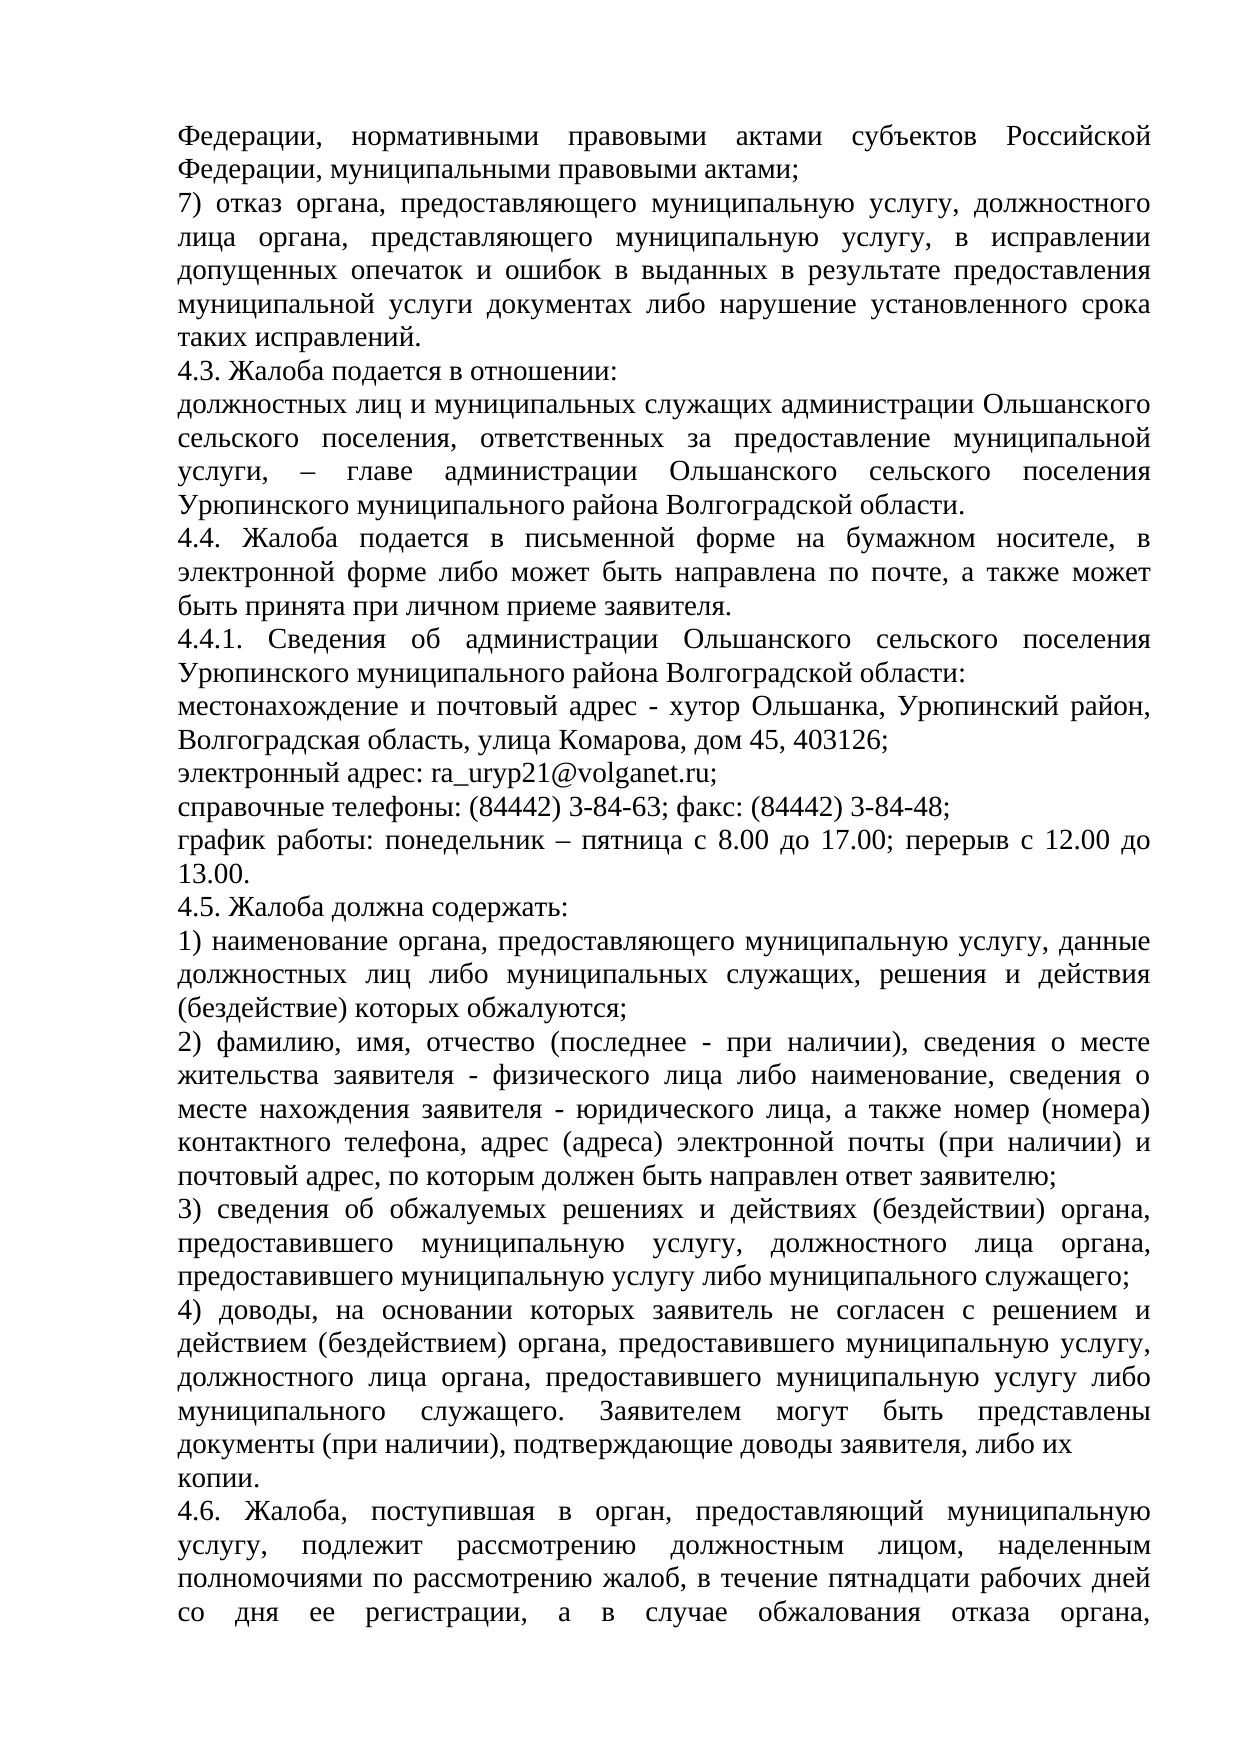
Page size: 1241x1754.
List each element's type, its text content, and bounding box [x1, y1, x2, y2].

text 4.4. Жалоба подается в письменной форме на бумажном носителе, в электронной форме либо может быть направлена по почте, а также может быть принята при личном приеме заявителя. [177, 521, 1152, 621]
text 2) фамилию, имя, отчество (последнее - при наличии), сведения о месте жительства заявителя - физического лица либо наименование, сведения о месте нахождения заявителя - юридического лица, а также номер (номера) контактного телефона, адрес (адреса) электронной почты (при наличии) и почтовый адрес, по которым должен быть направлен ответ заявителю; [177, 1024, 1152, 1191]
text 4) доводы, на основании которых заявитель не согласен с решением и действием (бездействием) органа, предоставившего муниципальную услугу, должностного лица органа, предоставившего муниципальную услугу либо муниципального служащего. Заявителем могут быть представлены документы (при наличии), подтверждающие доводы заявителя, либо их [177, 1292, 1152, 1460]
title копии. [177, 1460, 1152, 1493]
text 3) сведения об обжалуемых решениях и действиях (бездействии) органа, предоставившего муниципальную услугу, должностного лица органа, предоставившего муниципальную услугу либо муниципального служащего; [177, 1191, 1152, 1292]
text 1) наименование органа, предоставляющего муниципальную услугу, данные должностных лиц либо муниципальных служащих, решения и действия (бездействие) которых обжалуются; [177, 923, 1152, 1024]
text местонахождение и почтовый адрес - хутор Ольшанка, Урюпинский район, Волгоградская область, улица Комарова, дом 45, 403126; [177, 688, 1152, 755]
text 4.4.1. Сведения об администрации Ольшанского сельского поселения Урюпинского муниципального района Волгоградской области: [177, 621, 1152, 688]
text график работы: понедельник – пятница с 8.00 до 17.00; перерыв с 12.00 до 13.00. [177, 822, 1152, 889]
text 4.3. Жалоба подается в отношении: [177, 353, 1152, 386]
text должностных лиц и муниципальных служащих администрации Ольшанского сельского поселения, ответственных за предоставление муниципальной услуги, – главе администрации Ольшанского сельского поселения Урюпинского муниципального района Волгоградской области. [177, 386, 1152, 521]
text 7) отказ органа, предоставляющего муниципальную услугу, должностного лица органа, представляющего муниципальную услугу, в исправлении допущенных опечаток и ошибок в выданных в результате предоставления муниципальной услуги документах либо нарушение установленного срока таких исправлений. [177, 185, 1152, 353]
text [177, 1493, 1152, 1627]
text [177, 118, 1152, 185]
text справочные телефоны: (84442) 3-84-63; факс: (84442) 3-84-48; [177, 789, 1152, 822]
text 4.5. Жалоба должна содержать: [177, 889, 1152, 923]
text электронный адрес: ra_uryp21@volganet.ru; [177, 755, 1152, 789]
